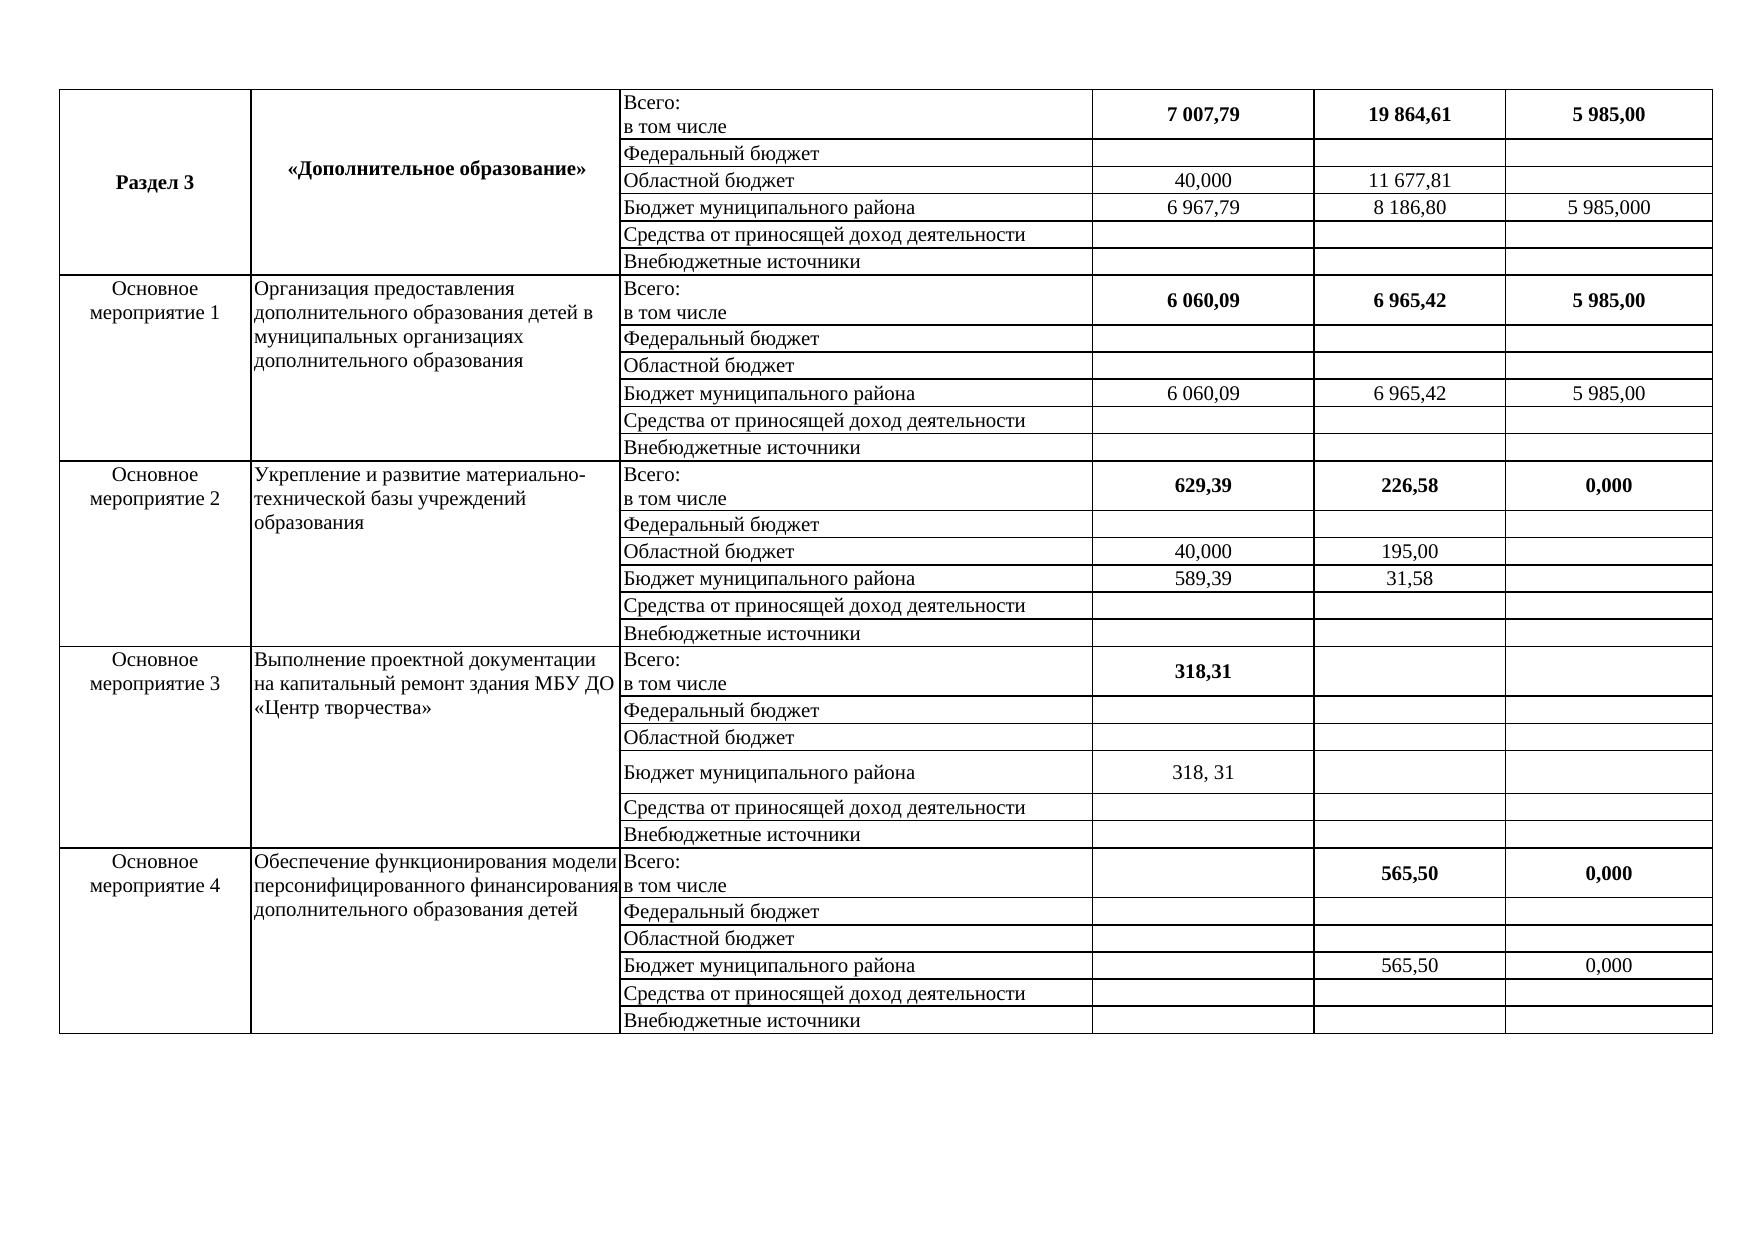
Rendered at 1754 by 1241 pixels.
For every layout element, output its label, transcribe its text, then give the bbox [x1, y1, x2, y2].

table_cell Основное мероприятие 2 [60, 462, 250, 646]
table_cell Всего: в том числе [621, 276, 1092, 324]
table_cell [1093, 593, 1313, 618]
table_cell Внебюджетные источники [621, 821, 1092, 847]
table_cell [1506, 511, 1712, 537]
table_cell Федеральный бюджет [621, 326, 1092, 351]
table_cell 565,50 [1315, 953, 1505, 978]
table_cell [1506, 538, 1712, 564]
table_cell [1093, 697, 1313, 722]
table_cell [1506, 898, 1712, 924]
table_cell [1093, 724, 1313, 749]
table_cell [1506, 434, 1712, 460]
table_cell 565,50 [1315, 849, 1505, 897]
table_cell 31,58 [1315, 566, 1505, 591]
table_cell Основное мероприятие 3 [60, 647, 250, 847]
table_cell 6 060,09 [1093, 276, 1313, 324]
table_cell Бюджет муниципального района [621, 953, 1092, 978]
table_cell Федеральный бюджет [621, 511, 1092, 537]
table_cell «Дополнительное образование» [252, 90, 619, 274]
table_cell [1315, 821, 1505, 847]
table_cell [1315, 751, 1505, 793]
table_cell 6 965,42 [1315, 276, 1505, 324]
table_cell [1506, 724, 1712, 749]
table_cell [1315, 926, 1505, 951]
table_cell 19 864,61 [1315, 90, 1505, 138]
table_cell [1315, 697, 1505, 722]
table_cell 589,39 [1093, 566, 1313, 591]
table_cell [1315, 647, 1505, 695]
table_cell [1506, 353, 1712, 378]
table_cell Внебюджетные источники [621, 620, 1092, 646]
table_cell 226,58 [1315, 462, 1505, 509]
table_cell [1315, 620, 1505, 646]
table_cell Всего: в том числе [621, 647, 1092, 695]
table_cell Федеральный бюджет [621, 898, 1092, 924]
table_cell Областной бюджет [621, 538, 1092, 564]
table_cell [1315, 407, 1505, 433]
table_cell 0,000 [1506, 462, 1712, 509]
table_cell [1506, 167, 1712, 193]
table_cell [1506, 980, 1712, 1005]
table_cell [1315, 898, 1505, 924]
table_cell Всего: в том числе [621, 90, 1092, 138]
table_cell [1506, 407, 1712, 433]
table_cell Внебюджетные источники [621, 434, 1092, 460]
table_cell [1093, 953, 1313, 978]
table_cell [1093, 1007, 1313, 1033]
table_cell Основное мероприятие 1 [60, 276, 250, 460]
table_cell [1093, 222, 1313, 247]
table_cell Бюджет муниципального района [621, 380, 1092, 406]
table_cell [1093, 849, 1313, 897]
table_cell [1506, 566, 1712, 591]
table_cell Раздел 3 [60, 90, 250, 274]
table_cell [1093, 407, 1313, 433]
table_cell [1315, 1007, 1505, 1033]
table_cell Выполнение проектной документации на капитальный ремонт здания МБУ ДО «Центр творчества» [252, 647, 619, 847]
table_cell [1506, 751, 1712, 793]
table_cell [1506, 249, 1712, 274]
table_cell [1315, 222, 1505, 247]
table_cell 629,39 [1093, 462, 1313, 509]
table_cell [1506, 222, 1712, 247]
table_cell Внебюджетные источники [621, 249, 1092, 274]
table_cell [1315, 326, 1505, 351]
table_cell 318,31 [1093, 647, 1313, 695]
table_cell Основное мероприятие 4 [60, 849, 250, 1033]
table_cell Средства от приносящей доход деятельности [621, 593, 1092, 618]
table_cell [1093, 511, 1313, 537]
table_cell Бюджет муниципального района [621, 751, 1092, 793]
table_cell Бюджет муниципального района [621, 194, 1092, 220]
table_cell [1093, 898, 1313, 924]
table_cell Организация предоставления дополнительного образования детей в муниципальных организациях дополнительного образования [252, 276, 619, 460]
table_cell Бюджет муниципального района [621, 566, 1092, 591]
table_cell [1506, 593, 1712, 618]
table_cell 318, 31 [1093, 751, 1313, 793]
table_cell [1506, 697, 1712, 722]
table_cell [1506, 620, 1712, 646]
table_cell Областной бюджет [621, 926, 1092, 951]
table_cell [1315, 434, 1505, 460]
table_cell [1315, 794, 1505, 820]
table_cell Федеральный бюджет [621, 140, 1092, 166]
table_cell 6 967,79 [1093, 194, 1313, 220]
table_cell Обеспечение функционирования модели персонифицированного финансирования дополнительного образования детей [252, 849, 619, 1033]
table_cell Областной бюджет [621, 167, 1092, 193]
table_cell [1315, 353, 1505, 378]
table_cell Средства от приносящей доход деятельности [621, 794, 1092, 820]
table_cell Укрепление и развитие материально-технической базы учреждений образования [252, 462, 619, 646]
table_cell 5 985,00 [1506, 380, 1712, 406]
table_cell [1506, 1007, 1712, 1033]
table_cell [1506, 821, 1712, 847]
table_cell [1315, 140, 1505, 166]
table_cell Всего: в том числе [621, 849, 1092, 897]
table_cell Областной бюджет [621, 724, 1092, 749]
table_cell [1093, 326, 1313, 351]
table_cell [1093, 821, 1313, 847]
table_cell [1506, 326, 1712, 351]
table_cell [1506, 926, 1712, 951]
table_cell 195,00 [1315, 538, 1505, 564]
table_cell 8 186,80 [1315, 194, 1505, 220]
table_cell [621, 222, 1092, 247]
table_cell [1093, 794, 1313, 820]
table_cell 0,000 [1506, 849, 1712, 897]
table_cell 0,000 [1506, 953, 1712, 978]
table_cell Федеральный бюджет [621, 697, 1092, 722]
table_cell [1093, 249, 1313, 274]
table_cell 6 060,09 [1093, 380, 1313, 406]
table_cell [1506, 794, 1712, 820]
table_cell Всего: в том числе [621, 462, 1092, 509]
table_cell Внебюджетные источники [621, 1007, 1092, 1033]
table_cell [1315, 511, 1505, 537]
table_cell Областной бюджет [621, 353, 1092, 378]
table_cell 40,000 [1093, 167, 1313, 193]
table_cell [1506, 140, 1712, 166]
table_cell [1315, 249, 1505, 274]
table_cell [1093, 434, 1313, 460]
table_cell 11 677,81 [1315, 167, 1505, 193]
table_cell [1315, 724, 1505, 749]
table_cell Средства от приносящей доход деятельности [621, 407, 1092, 433]
table_cell [1315, 980, 1505, 1005]
table_cell [1093, 353, 1313, 378]
table_cell 6 965,42 [1315, 380, 1505, 406]
table_cell [1093, 620, 1313, 646]
table_cell 40,000 [1093, 538, 1313, 564]
table_cell 5 985,00 [1506, 90, 1712, 138]
table_cell 7 007,79 [1093, 90, 1313, 138]
table_cell [1315, 593, 1505, 618]
table_cell 5 985,00 [1506, 276, 1712, 324]
table_cell [1506, 647, 1712, 695]
table_cell 5 985,000 [1506, 194, 1712, 220]
table_cell [1093, 980, 1313, 1005]
table_cell [1093, 926, 1313, 951]
table_cell [1093, 140, 1313, 166]
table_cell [621, 980, 1092, 1005]
